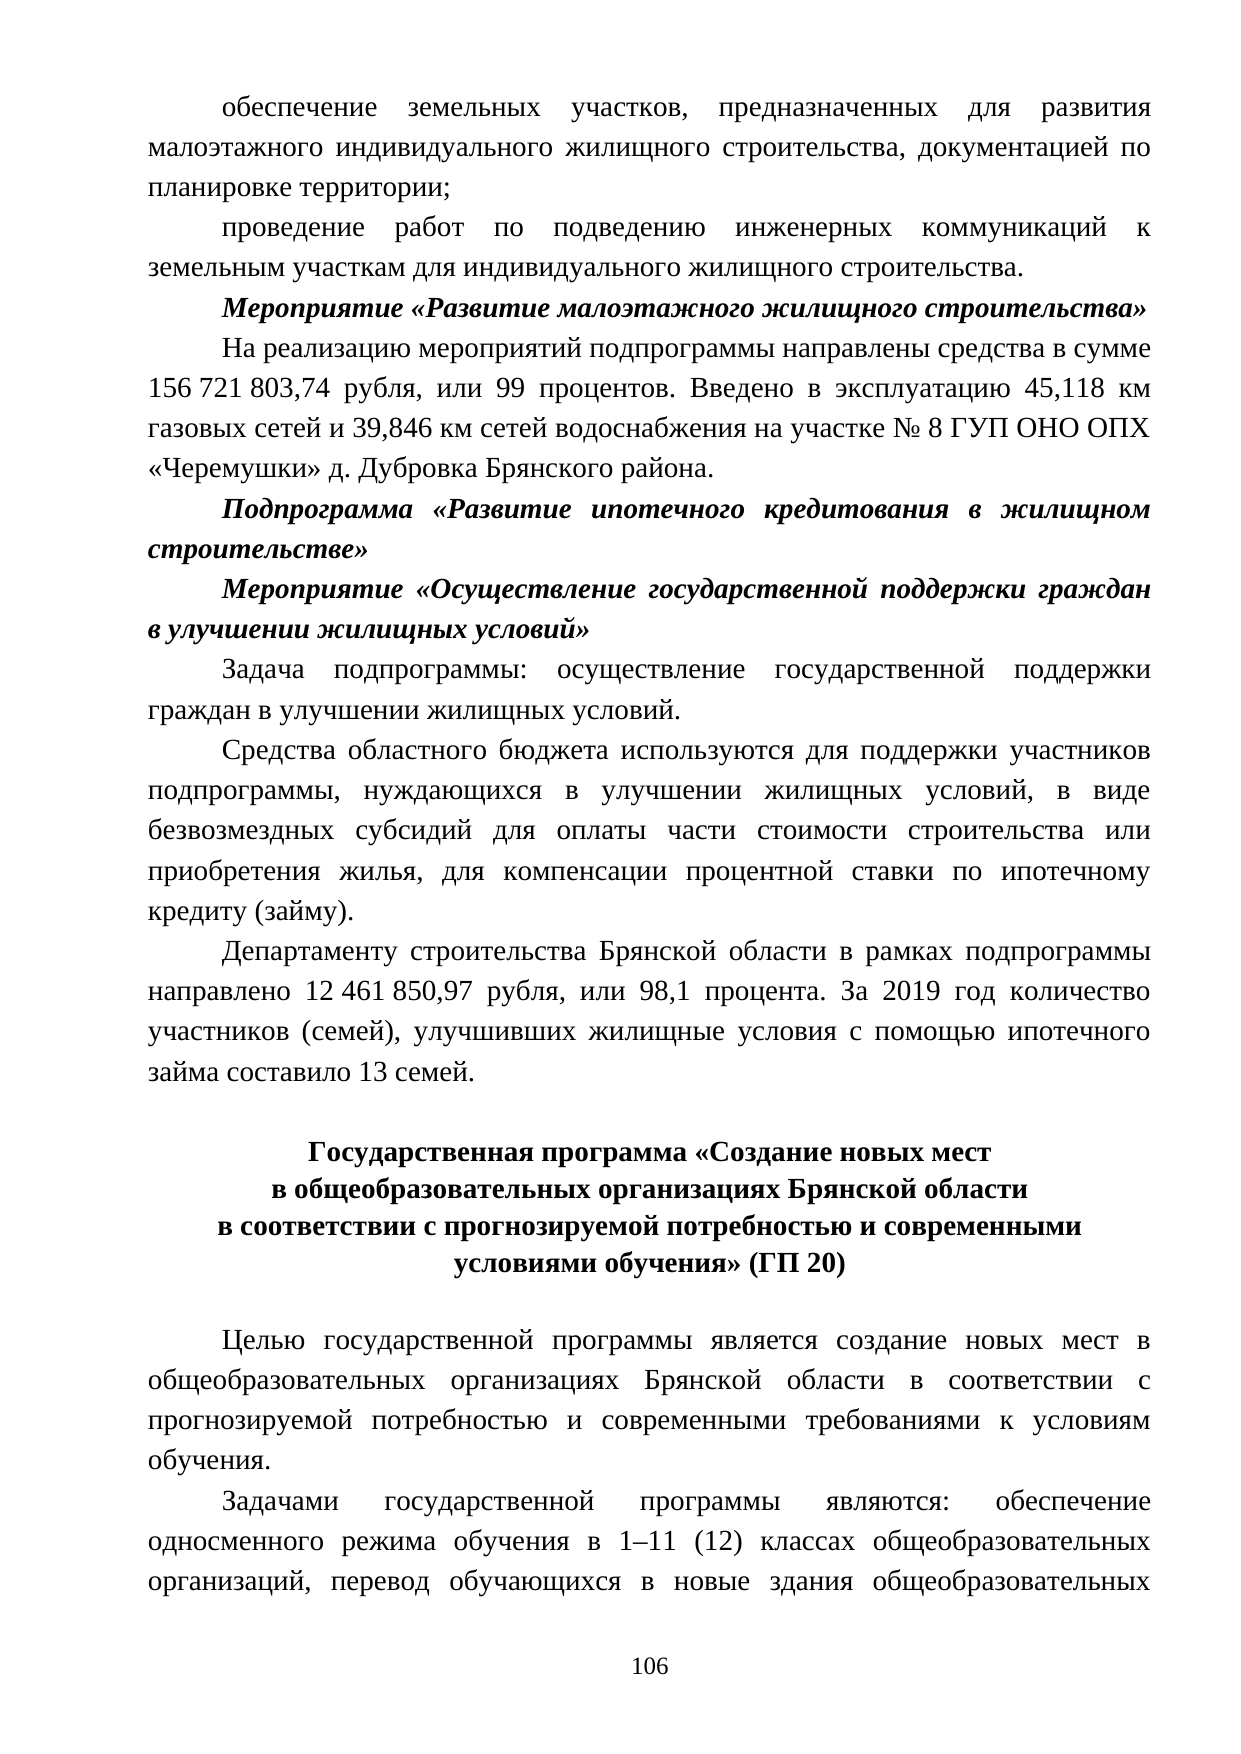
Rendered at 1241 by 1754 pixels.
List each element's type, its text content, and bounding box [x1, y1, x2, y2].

text Мероприятие «Развитие малоэтажного жилищного строительства» [148, 290, 1152, 323]
text Государственная программа «Создание новых мест [148, 1134, 1152, 1168]
text Мероприятие «Осуществление государственной поддержки граждан в улучшении жилищных условий» [148, 571, 1152, 645]
text обеспечение земельных участков, предназначенных для развития малоэтажного индивидуального жилищного строительства, документацией по планировке территории; [148, 89, 1152, 203]
text в общеобразовательных организациях Брянской области [148, 1171, 1152, 1204]
text проведение работ по подведению инженерных коммуникаций к земельным участкам для индивидуального жилищного строительства. [148, 209, 1152, 283]
text На реализацию мероприятий подпрограммы направлены средства в сумме 156 721 803,74 рубля, или 99 процентов. Введено в эксплуатацию 45,118 км газовых сетей и 39,846 км сетей водоснабжения на участке № 8 ГУП ОНО ОПХ «Черемушки» д. Дубровка Брянского района. [148, 330, 1152, 484]
text Департаменту строительства Брянской области в рамках подпрограммы направлено 12 461 850,97 рубля, или 98,1 процента. За 2019 год количество участников (семей), улучшивших жилищные условия с помощью ипотечного займа составило 13 семей. [148, 933, 1152, 1087]
text Целью государственной программы является создание новых мест в общеобразовательных организациях Брянской области в соответствии с прогнозируемой потребностью и современными требованиями к условиям обучения. [148, 1322, 1152, 1476]
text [148, 1483, 1152, 1597]
text Средства областного бюджета используются для поддержки участников подпрограммы, нуждающихся в улучшении жилищных условий, в виде безвозмездных субсидий для оплаты части стоимости строительства или приобретения жилья, для компенсации процентной ставки по ипотечному кредиту (займу). [148, 732, 1152, 926]
text Задача подпрограммы: осуществление государственной поддержки граждан в улучшении жилищных условий. [148, 652, 1152, 725]
text Подпрограмма «Развитие ипотечного кредитования в жилищном строительстве» [148, 491, 1152, 564]
text в соответствии с прогнозируемой потребностью и современными условиями обучения» (ГП 20) [148, 1208, 1152, 1278]
